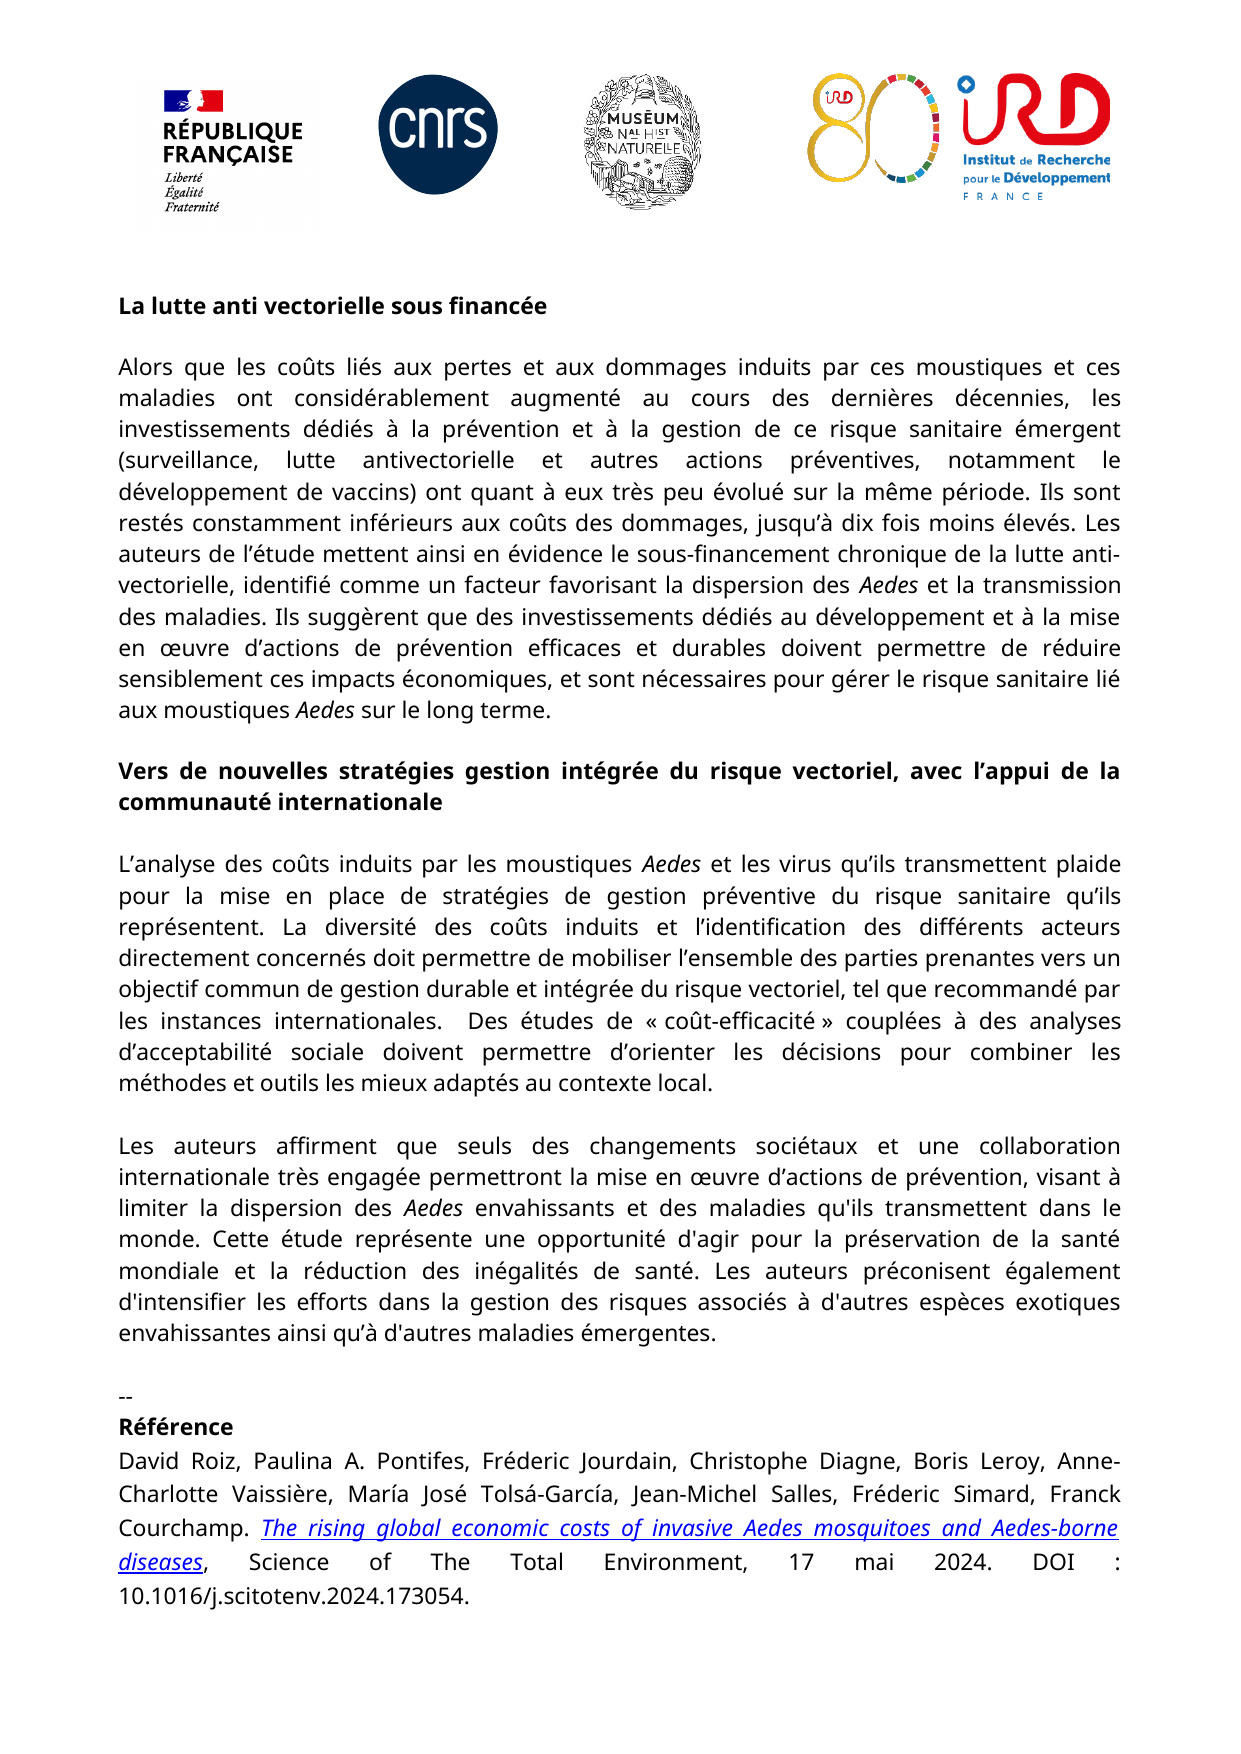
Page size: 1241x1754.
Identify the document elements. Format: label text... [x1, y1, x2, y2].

text Référence David Roiz, Paulina A. Pontifes, Fréderic Jourdain, Christophe Diagne, Boris Leroy, Anne-Charlotte Vaissière, María José Tolsá-García, Jean-Michel Salles, Fréderic Simard, Franck Courchamp. The rising global economic costs of invasive Aedes mosquitoes and Aedes-borne diseases, Science of The Total Environment, 17 mai 2024. DOI : 10.1016/j.scitotenv.2024.173054. [118, 1411, 1122, 1611]
text L’analyse des coûts induits par les moustiques Aedes et les virus qu’ils transmettent plaide pour la mise en place de stratégies de gestion préventive du risque sanitaire qu’ils représentent. La diversité des coûts induits et l’identification des différents acteurs directement concernés doit permettre de mobiliser l’ensemble des parties prenantes vers un objectif commun de gestion durable et intégrée du risque vectoriel, tel que recommandé par les instances internationales. Des études de « coût-efficacité » couplées à des analyses d’acceptabilité sociale doivent permettre d’orienter les décisions pour combiner les méthodes et outils les mieux adaptés au contexte local. [118, 848, 1122, 1098]
picture [129, 73, 322, 231]
picture [807, 73, 940, 183]
picture [582, 73, 702, 210]
text -- [118, 1380, 1122, 1411]
picture [957, 73, 1110, 200]
text Alors que les coûts liés aux pertes et aux dommages induits par ces moustiques et ces maladies ont considérablement augmenté au cours des dernières décennies, les investissements dédiés à la prévention et à la gestion de ce risque sanitaire émergent (surveillance, lutte antivectorielle et autres actions préventives, notamment le développement de vaccins) ont quant à eux très peu évolué sur la même période. Ils sont restés constamment inférieurs aux coûts des dommages, jusqu’à dix fois moins élevés. Les auteurs de l’étude mettent ainsi en évidence le sous-financement chronique de la lutte anti-vectorielle, identifié comme un facteur favorisant la dispersion des Aedes et la transmission des maladies. Ils suggèrent que des investissements dédiés au développement et à la mise en œuvre d’actions de prévention efficaces et durables doivent permettre de réduire sensiblement ces impacts économiques, et sont nécessaires pour gérer le risque sanitaire lié aux moustiques Aedes sur le long terme. [118, 351, 1122, 726]
text Les auteurs affirment que seuls des changements sociétaux et une collaboration internationale très engagée permettront la mise en œuvre d’actions de prévention, visant à limiter la dispersion des Aedes envahissants et des maladies qu'ils transmettent dans le monde. Cette étude représente une opportunité d'agir pour la préservation de la santé mondiale et la réduction des inégalités de santé. Les auteurs préconisent également d'intensifier les efforts dans la gestion des risques associés à d'autres espèces exotiques envahissantes ainsi qu’à d'autres maladies émergentes. [118, 1130, 1122, 1348]
text Vers de nouvelles stratégies gestion intégrée du risque vectoriel, avec l’appui de la communauté internationale [118, 755, 1122, 817]
picture [376, 73, 500, 196]
text La lutte anti vectorielle sous financée [118, 290, 1122, 321]
